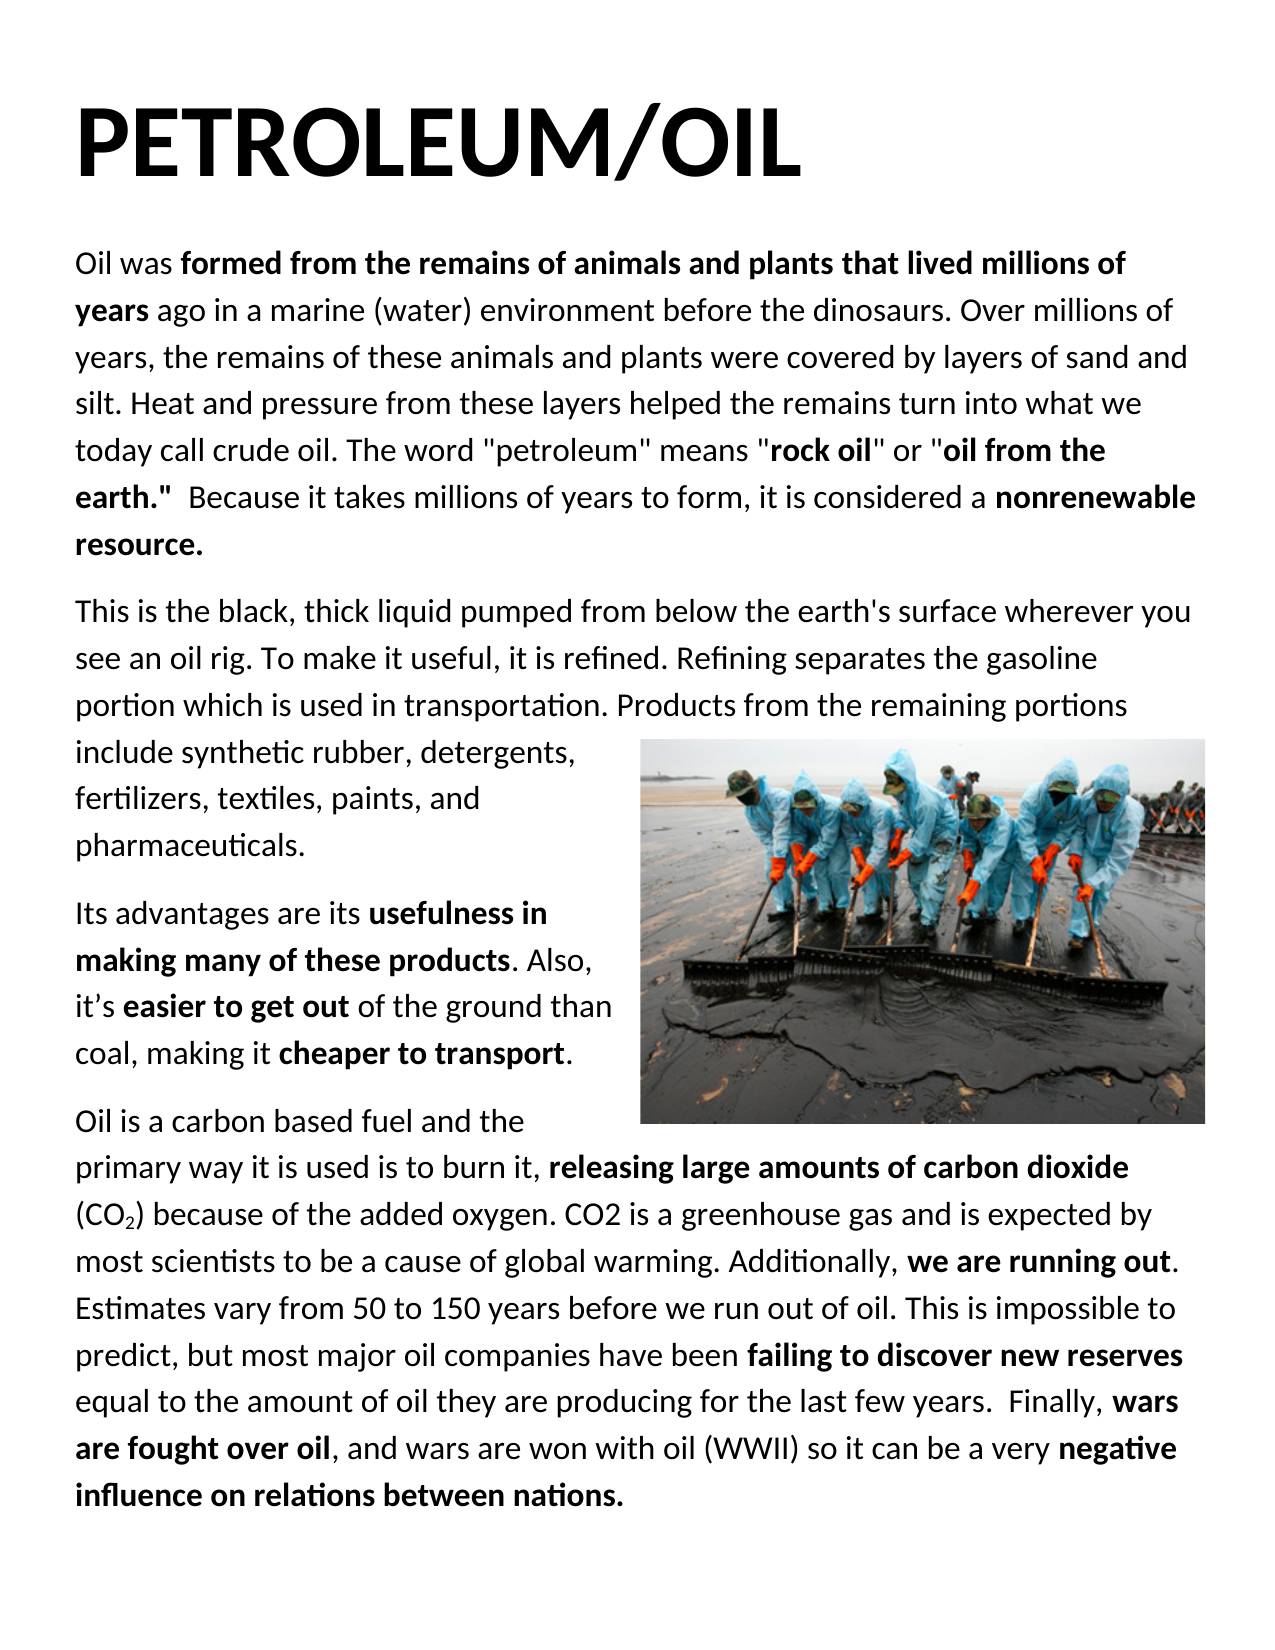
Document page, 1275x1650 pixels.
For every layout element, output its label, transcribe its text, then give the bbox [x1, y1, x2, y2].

text Oil is a carbon based fuel and the primary way it is used is to burn it, releasing large amounts of carbon dioxide (CO2) because of the added oxygen. CO2 is a greenhouse gas and is expected by most scientists to be a cause of global warming. Additionally, we are running out. Estimates vary from 50 to 150 years before we run out of oil. This is impossible to predict, but most major oil companies have been failing to discover new reserves equal to the amount of oil they are producing for the last few years. Finally, wars are fought over oil, and wars are won with oil (WWII) so it can be a very negative influence on relations between nations. [75, 1100, 1200, 1514]
picture [640, 739, 1206, 1124]
text Oil was formed from the remains of animals and plants that lived millions of years ago in a marine (water) environment before the dinosaurs. Over millions of years, the remains of these animals and plants were covered by layers of sand and silt. Heat and pressure from these layers helped the remains turn into what we today call crude oil. The word "petroleum" means "rock oil" or "oil from the earth." Because it takes millions of years to form, it is considered a nonrenewable resource. [75, 242, 1200, 563]
text Its advantages are its usefulness in making many of these products. Also, it’s easier to get out of the ground than coal, making it cheaper to transport. [75, 892, 640, 1073]
text This is the black, thick liquid pumped from below the earth's surface wherever you see an oil rig. To make it useful, it is refined. Refining separates the gasoline portion which is used in transportation. Products from the remaining portions include synthetic rubber, detergents, fertilizers, textiles, paints, and pharmaceuticals. [75, 590, 1200, 865]
text PETROLEUM/OIL [75, 75, 1200, 202]
